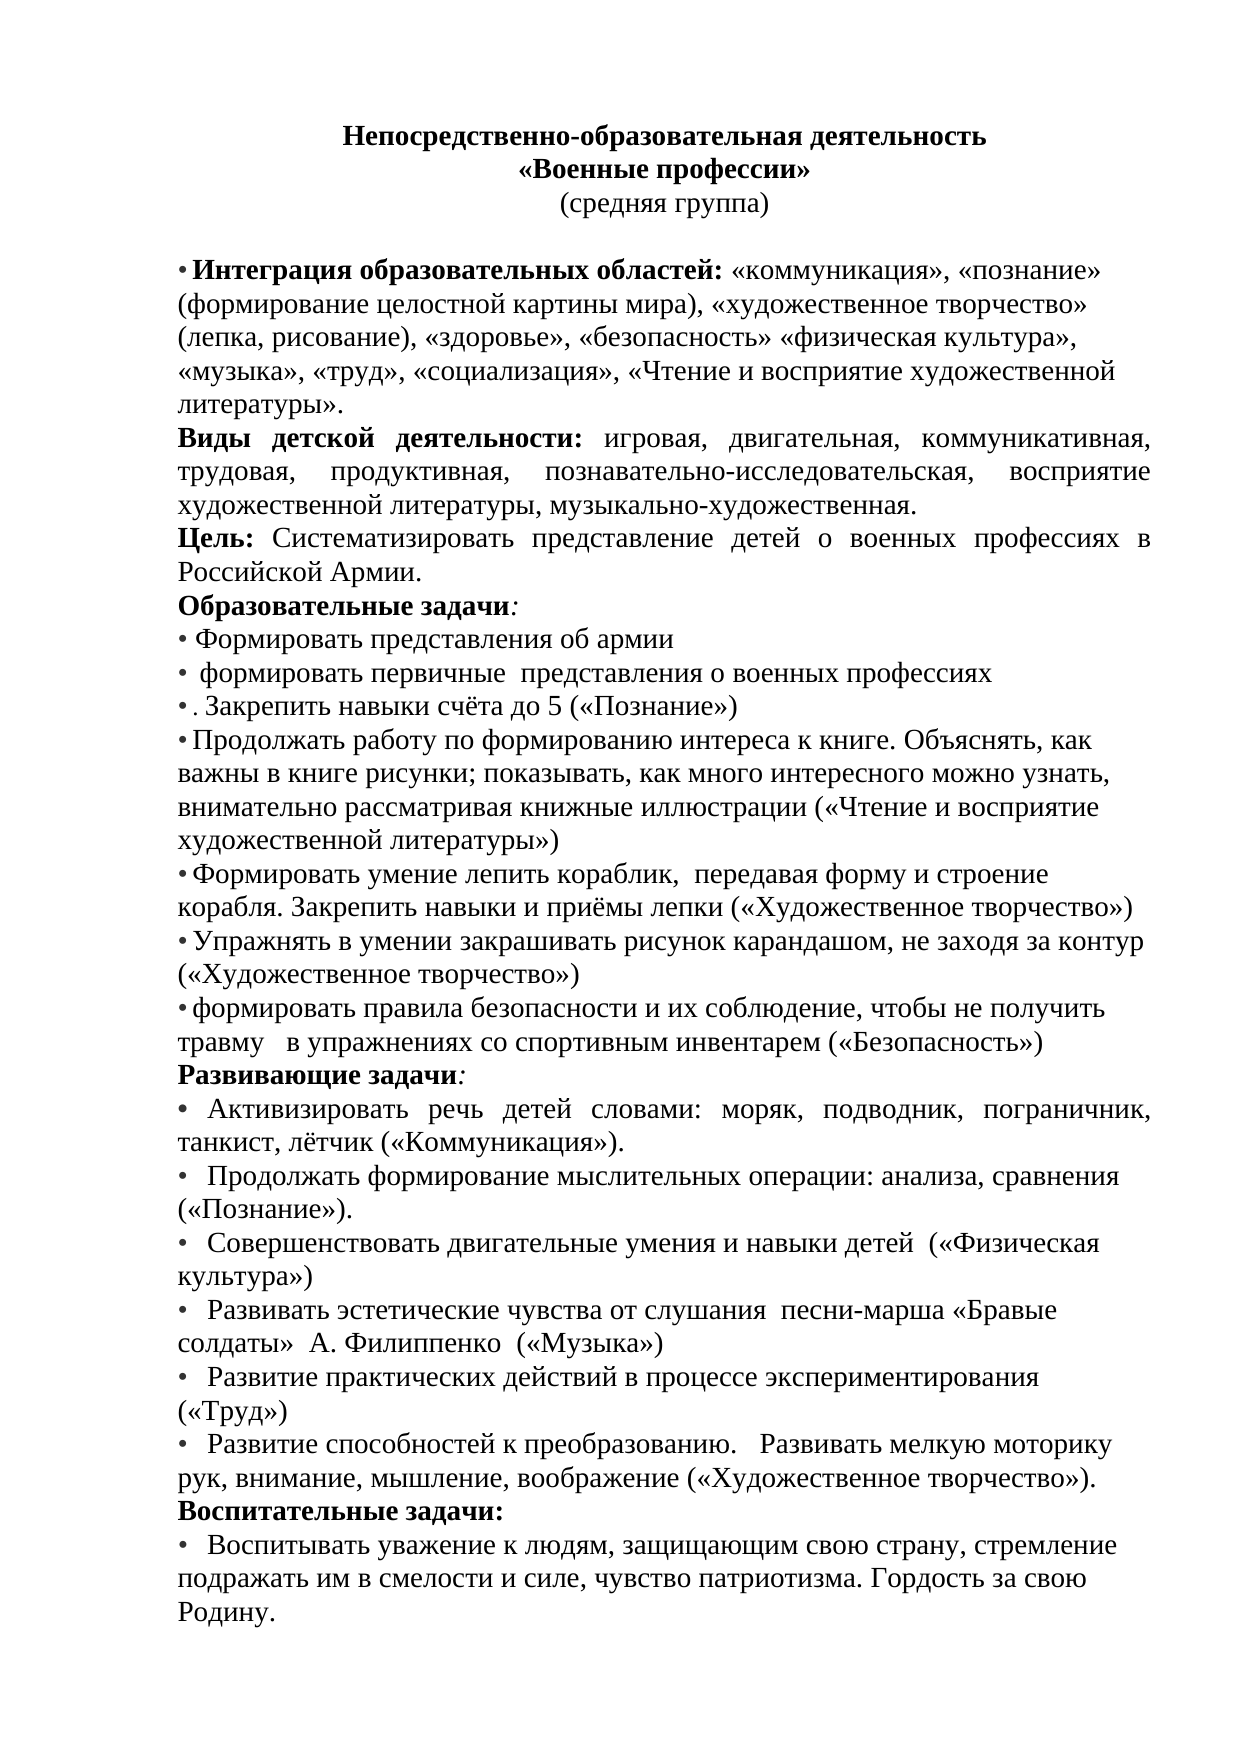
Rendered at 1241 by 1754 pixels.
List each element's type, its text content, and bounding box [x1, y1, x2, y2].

text Виды детской деятельности: игровая, двигательная, коммуникативная, трудовая, продуктивная, познавательно-исследовательская, восприятие художественной литературы, музыкально-художественная. [177, 420, 1152, 521]
text «Военные профессии» [177, 152, 1152, 185]
list Активизировать речь детей словами: моряк, подводник, пограничник, танкист, лётчик («Коммуникация»). [177, 1091, 1152, 1158]
list формировать правила безопасности и их соблюдение, чтобы не получить травму в упражнениях со спортивным инвентарем («Безопасность») Развивающие задачи: [177, 990, 1152, 1091]
list Развитие практических действий в процессе экспериментирования («Труд») [177, 1359, 1152, 1426]
list Продолжать работу по формированию интереса к книге. Объяснять, как важны в книге рисунки; показывать, как много интересного можно узнать, внимательно рассматривая книжные иллюстрации («Чтение и восприятие художественной литературы») [177, 722, 1152, 856]
list Упражнять в умении закрашивать рисунок карандашом, не заходя за контур («Художественное творчество») [177, 923, 1152, 990]
list Совершенствовать двигательные умения и навыки детей («Физическая культура») [177, 1225, 1152, 1292]
text • Формировать представления об армии [177, 621, 1152, 655]
list Формировать умение лепить кораблик, передавая форму и строение корабля. Закрепить навыки и приёмы лепки («Художественное творчество») [177, 856, 1152, 923]
list Развитие способностей к преобразованию. Развивать мелкую моторику рук, внимание, мышление, воображение («Художественное творчество»). Воспитательные задачи: [177, 1426, 1152, 1527]
list формировать первичные представления о военных профессиях [177, 655, 1152, 688]
text (средняя группа) [177, 185, 1152, 219]
text Образовательные задачи: [177, 588, 1152, 621]
list Продолжать формирование мыслительных операции: анализа, сравнения («Познание»). [177, 1158, 1152, 1225]
text Непосредственно-образовательная деятельность [177, 118, 1152, 152]
list Воспитывать уважение к людям, защищающим свою страну, стремление подражать им в смелости и силе, чувство патриотизма. Гордость за свою Родину. [177, 1527, 1152, 1627]
list Развивать эстетические чувства от слушания песни-марша «Бравые солдаты» А. Филиппенко («Музыка») [177, 1292, 1152, 1359]
text Цель: Систематизировать представление детей о военных профессиях в Российской Армии. [177, 521, 1152, 588]
list . Закрепить навыки счёта до 5 («Познание») [177, 688, 1152, 722]
list Интеграция образовательных областей: «коммуникация», «познание» (формирование целостной картины мира), «художественное творчество» (лепка, рисование), «здоровье», «безопасность» «физическая культура», «музыка», «труд», «социализация», «Чтение и восприятие художественной литературы». [177, 252, 1152, 420]
